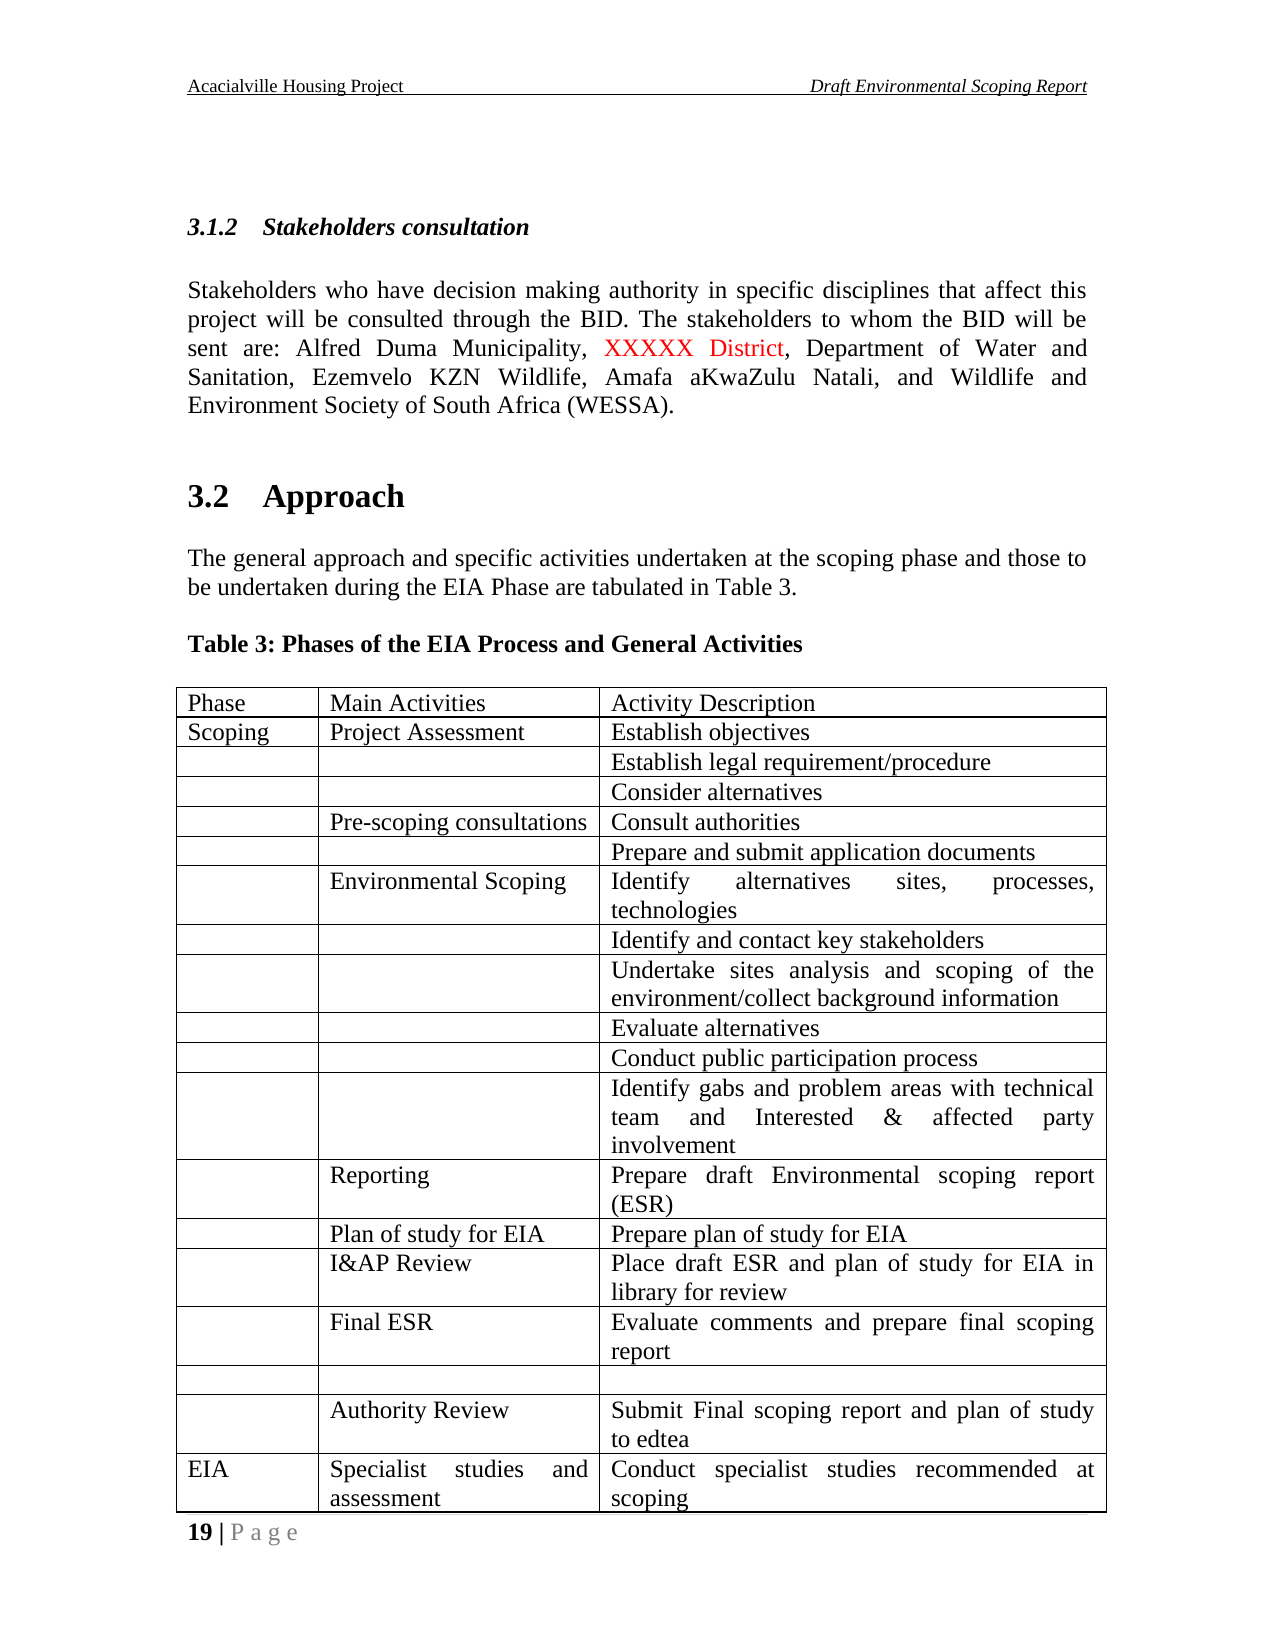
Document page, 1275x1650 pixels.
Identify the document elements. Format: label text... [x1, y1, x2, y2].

table_cell Identify alternatives sites, processes, technologies [600, 866, 1106, 924]
table_cell [177, 807, 318, 836]
table_cell Establish legal requirement/procedure [600, 747, 1106, 776]
table_cell [177, 1249, 318, 1306]
table_cell [177, 1307, 318, 1364]
table_header Main Activities [319, 688, 599, 716]
table_cell [319, 1013, 599, 1042]
table_cell [177, 866, 318, 924]
table_cell [319, 747, 599, 776]
table_cell [177, 1073, 318, 1159]
table_cell Submit Final scoping report and plan of study to edtea [600, 1395, 1106, 1453]
table_cell [177, 1160, 318, 1218]
table_cell Plan of study for EIA [319, 1219, 599, 1247]
table_cell EIA [177, 1454, 318, 1511]
table_cell [319, 1366, 599, 1394]
table_cell Consult authorities [600, 807, 1106, 836]
table_cell Authority Review [319, 1395, 599, 1453]
subtitle 3.2 Approach [187, 477, 1088, 515]
table_cell [600, 1366, 1106, 1394]
text Table 3: Phases of the EIA Process and General Activities [187, 629, 1088, 658]
table_cell Evaluate comments and prepare final scoping report [600, 1307, 1106, 1364]
table_cell [177, 1013, 318, 1042]
table_cell [177, 1219, 318, 1247]
table_cell Prepare and submit application documents [600, 837, 1106, 865]
text The general approach and specific activities undertaken at the scoping phase and those to be undertaken during the EIA Phase are tabulated in Table 3. [187, 543, 1088, 600]
table_cell Scoping [177, 718, 318, 746]
table_cell [177, 837, 318, 865]
table_cell Identify gabs and problem areas with technical team and Interested & affected party involvement [600, 1073, 1106, 1159]
table_cell Project Assessment [319, 718, 599, 746]
table_cell [177, 1366, 318, 1394]
table_cell [177, 1395, 318, 1453]
table_cell [319, 1073, 599, 1159]
table_cell Conduct public participation process [600, 1043, 1106, 1072]
table_cell Prepare draft Environmental scoping report (ESR) [600, 1160, 1106, 1218]
table_cell Reporting [319, 1160, 599, 1218]
table_header Activity Description [600, 688, 1106, 716]
text Stakeholders who have decision making authority in specific disciplines that affect this project will be consulted through the BID. The stakeholders to whom the BID will be sent are: Alfred Duma Municipality, XXXXX District, Department of Water and Sanitation, Ezemvelo KZN Wildlife, Amafa aKwaZulu Natali, and Wildlife and Environment Society of South Africa (WESSA). [187, 275, 1088, 419]
table_cell Evaluate alternatives [600, 1013, 1106, 1042]
table_cell Final ESR [319, 1307, 599, 1364]
table_cell [177, 777, 318, 806]
table_cell [177, 747, 318, 776]
table_cell Environmental Scoping [319, 866, 599, 924]
table_cell [319, 1043, 599, 1072]
table_cell [319, 777, 599, 806]
table_cell Identify and contact key stakeholders [600, 925, 1106, 954]
table_cell I&AP Review [319, 1249, 599, 1306]
table_cell Pre-scoping consultations [319, 807, 599, 836]
table_header Phase [177, 688, 318, 716]
table_cell [319, 837, 599, 865]
table_cell Undertake sites analysis and scoping of the environment/collect background information [600, 955, 1106, 1012]
table_cell Consider alternatives [600, 777, 1106, 806]
table_cell Specialist studies and assessment [319, 1454, 599, 1511]
table_cell Conduct specialist studies recommended at scoping [600, 1454, 1106, 1511]
table_cell [319, 955, 599, 1012]
table_cell Place draft ESR and plan of study for EIA in library for review [600, 1249, 1106, 1306]
table_cell Establish objectives [600, 718, 1106, 746]
table_cell [177, 955, 318, 1012]
table_cell [177, 1043, 318, 1072]
table_cell [177, 925, 318, 954]
table_cell [319, 925, 599, 954]
subtitle 3.1.2 Stakeholders consultation [187, 212, 1088, 240]
table_cell Prepare plan of study for EIA [600, 1219, 1106, 1247]
